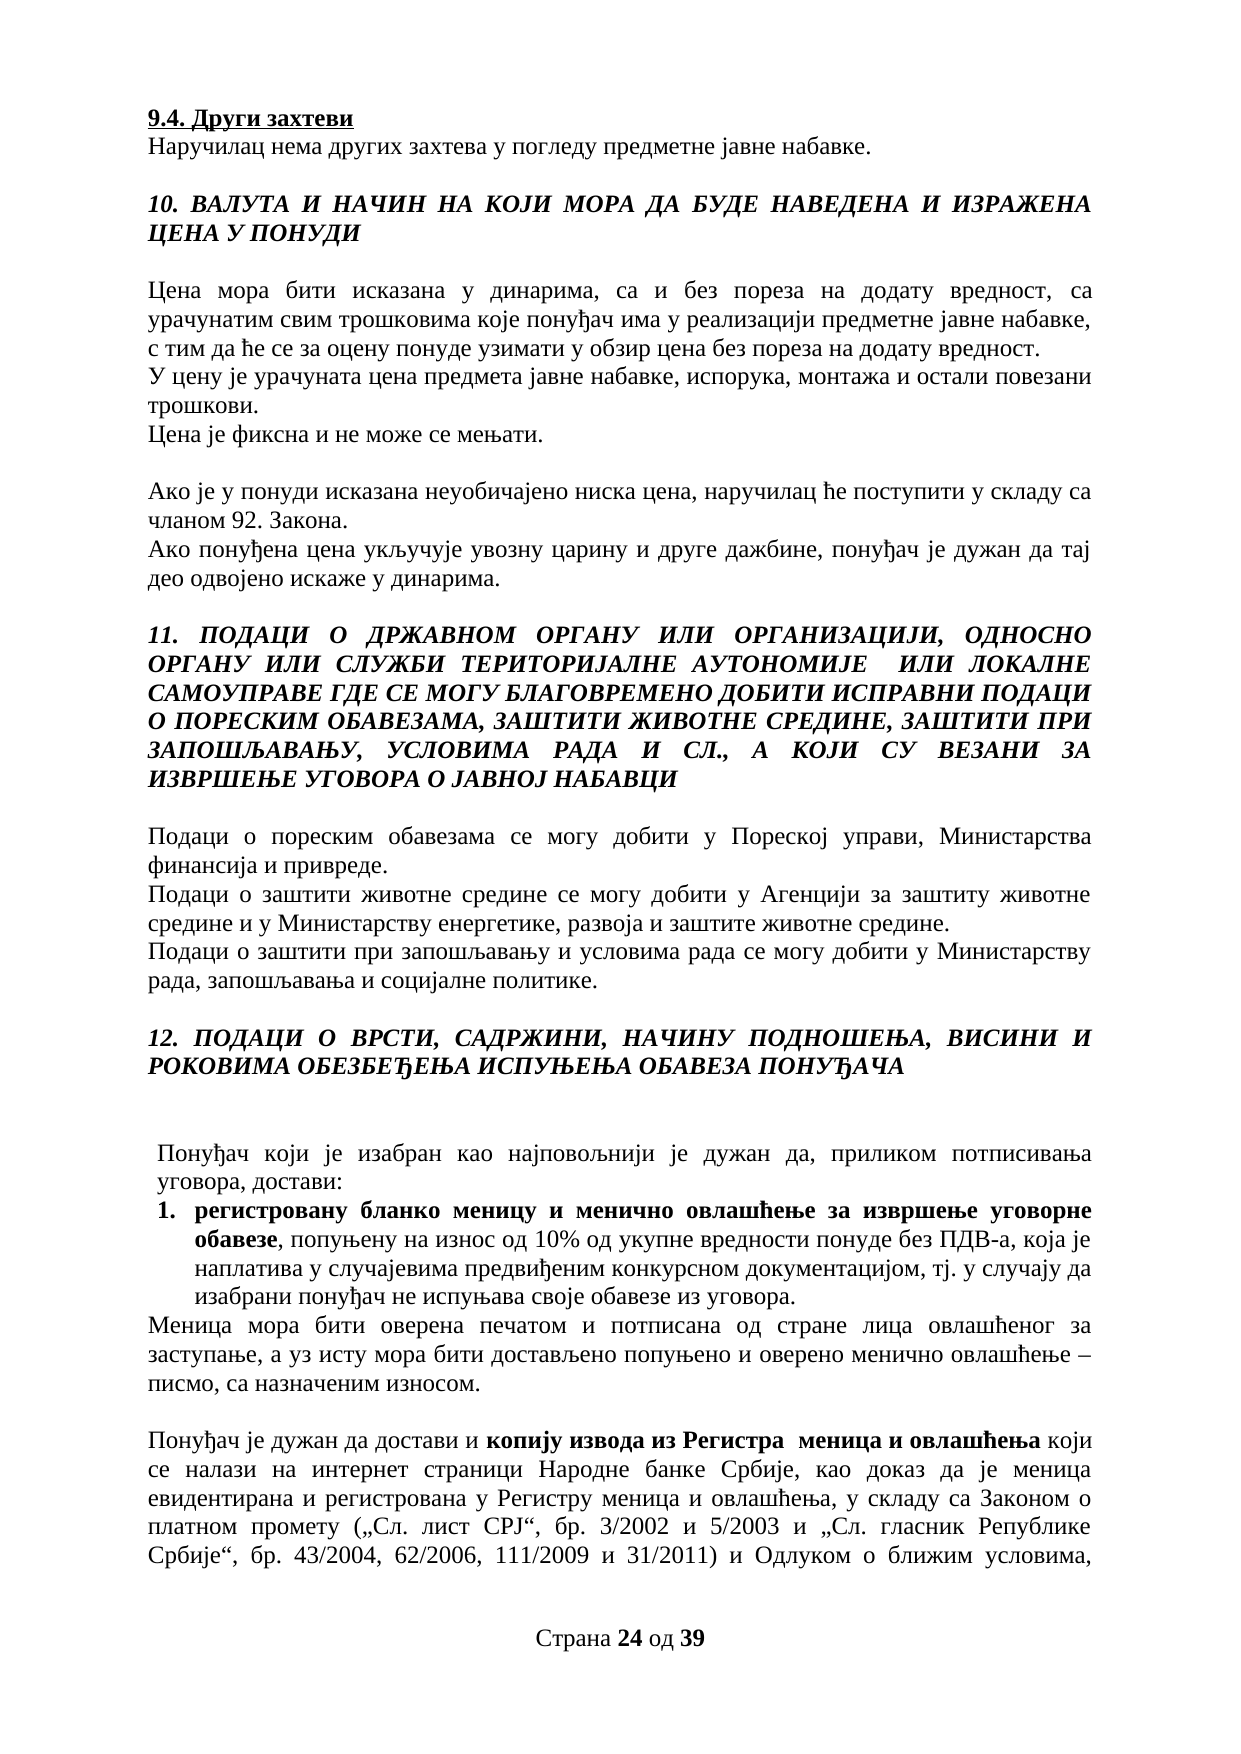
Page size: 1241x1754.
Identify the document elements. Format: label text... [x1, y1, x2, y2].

text 9.4. Други захтеви [148, 103, 1092, 131]
text Ако понуђена цена укључује увозну царину и друге дажбине, понуђач је дужан да тај део одвојено искаже у динарима. [148, 534, 1092, 591]
text Наручилац нема других захтева у погледу предметне јавне набавке. [148, 131, 1092, 160]
text 10. ВАЛУТА И НАЧИН НА КОЈИ МОРА ДА БУДЕ НАВЕДЕНА И ИЗРАЖЕНА ЦЕНА У ПОНУДИ [148, 189, 1092, 246]
text Подаци о пореским обавезама се могу добити у Пореској управи, Министарства финансија и привреде. [148, 821, 1092, 879]
text Подаци о заштити животне средине се могу добити у Агенцији за заштиту животне средине и у Министарству енергетике, развоја и заштите животне средине. [148, 879, 1092, 936]
text 11. ПОДАЦИ О ДРЖАВНОМ ОРГАНУ ИЛИ ОРГАНИЗАЦИЈИ, ОДНОСНО ОРГАНУ ИЛИ СЛУЖБИ ТЕРИТОРИЈАЛНЕ АУТОНОМИЈЕ ИЛИ ЛОКАЛНЕ САМОУПРАВЕ ГДЕ СЕ МОГУ БЛАГОВРЕМЕНО ДОБИТИ ИСПРАВНИ ПОДАЦИ О ПОРЕСКИМ ОБАВЕЗАМА, ЗАШТИТИ ЖИВОТНЕ СРЕДИНЕ, ЗАШТИТИ ПРИ ЗАПОШЉАВАЊУ, УСЛОВИМА РАДА И СЛ., А КОЈИ СУ ВЕЗАНИ ЗА ИЗВРШЕЊЕ УГОВОРА О ЈАВНОЈ НАБАВЦИ [148, 620, 1092, 793]
text Цена мора бити исказана у динарима, са и без пореза на додату вредност, са урачунатим свим трошковима које понуђач има у реализацији предметне јавне набавке, с тим да ће се за оцену понуде узимати у обзир цена без пореза на додату вредност. [148, 275, 1092, 361]
text Подаци о заштити при запошљавању и условима рада се могу добити у Министарству рада, запошљавања и социјалне политике. [148, 936, 1092, 994]
list Понуђач који је изабран као најповољнији је дужан да, приликом потписивања уговора, достави: [157, 1138, 1092, 1195]
text У цену је урачуната цена предмета јавне набавке, испорука, монтажа и остали повезани трошкови. [148, 361, 1092, 419]
text 12. ПОДАЦИ О ВРСТИ, САДРЖИНИ, НАЧИНУ ПОДНОШЕЊА, ВИСИНИ И РОКОВИМА ОБЕЗБЕЂЕЊА ИСПУЊЕЊА ОБАВЕЗА ПОНУЂАЧА [148, 1023, 1092, 1080]
text Меница мора бити оверена печатом и потписана од стране лица овлашћеног за заступање, а уз исту мора бити достављено попуњено и оверено менично овлашћење – писмо, са назначеним износом. [148, 1310, 1092, 1396]
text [148, 1425, 1092, 1569]
list регистровану бланко меницу и менично овлашћење за извршење уговорне обавезе, попуњену на износ од 10% од укупне вредности понуде без ПДВ-а, која је наплатива у случајевима предвиђеним конкурсном документацијом, тј. у случају да изабрани понуђач не испуњава своје обавезе из уговора. [157, 1195, 1092, 1310]
text Цена је фиксна и не може се мењати. [148, 419, 1092, 448]
text Ако је у понуди исказана неуобичајено ниска цена, наручилац ће поступити у складу са чланом 92. Закона. [148, 476, 1092, 534]
